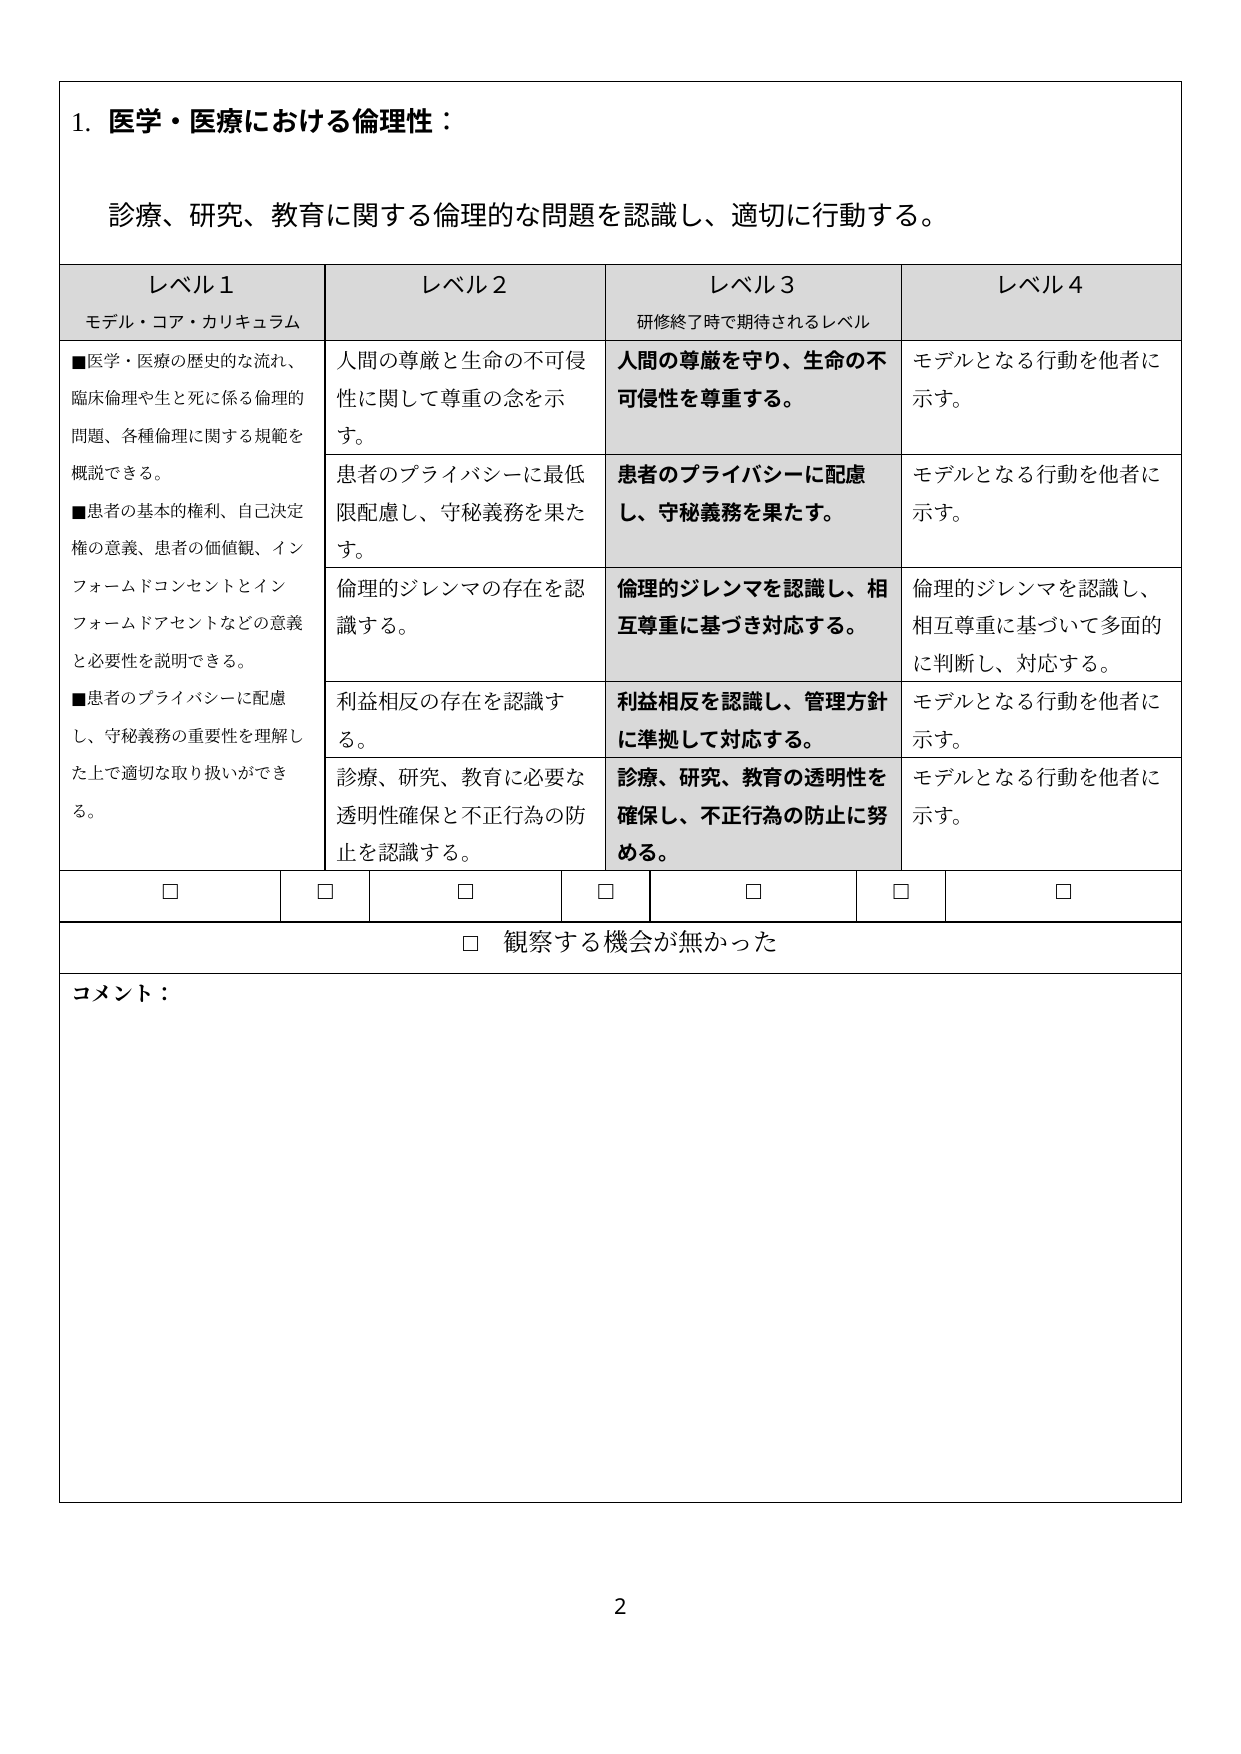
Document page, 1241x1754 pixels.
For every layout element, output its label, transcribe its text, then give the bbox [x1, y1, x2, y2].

table_cell □ [60, 871, 280, 921]
table_cell □ [370, 871, 561, 921]
table_cell 利益相反を認識し、管理方針に準拠して対応する。 [606, 682, 901, 757]
table_cell モデルとなる行動を他者に示す。 [902, 682, 1181, 757]
table_cell 倫理的ジレンマの存在を認識する。 [326, 568, 605, 681]
table_cell □ [281, 871, 369, 921]
table_cell □ [562, 871, 649, 921]
table_cell コメント： [60, 974, 1181, 1502]
table_cell 診療、研究、教育の透明性を確保し、不正行為の防止に努める。 [606, 758, 901, 870]
table_cell □ [651, 871, 856, 921]
table_cell モデルとなる行動を他者に示す。 [902, 341, 1181, 454]
table_cell □ [946, 871, 1181, 921]
table_cell レベル１ モデル・コア・カリキュラム [60, 265, 324, 340]
table_cell レベル３ 研修終了時で期待されるレベル [606, 265, 901, 340]
table_cell ■医学・医療の歴史的な流れ、臨床倫理や生と死に係る倫理的問題、各種倫理に関する規範を概説できる。 ■患者の基本的権利、自己決定権の意義、患者の価値観、インフォームドコンセントとインフォームドアセントなどの意義と必要性を説明できる。 ■患者のプライバシーに配慮し、守秘義務の重要性を理解した上で適切な取り扱いができる。 [60, 341, 324, 870]
table_cell □ 観察する機会が無かった [60, 923, 1181, 972]
table_cell 診療、研究、教育に必要な透明性確保と不正行為の防止を認識する。 [326, 758, 605, 870]
table_cell 人間の尊厳と生命の不可侵性に関して尊重の念を示す。 [326, 341, 605, 454]
table_cell 患者のプライバシーに配慮し、守秘義務を果たす。 [606, 455, 901, 567]
table_cell 人間の尊厳を守り、生命の不可侵性を尊重する。 [606, 341, 901, 454]
table_cell 倫理的ジレンマを認識し、相互尊重に基づき対応する。 [606, 568, 901, 681]
table_cell レベル４ [902, 265, 1181, 340]
table_header 医学・医療における倫理性： 診療、研究、教育に関する倫理的な問題を認識し、適切に行動する。 [60, 82, 1181, 264]
table_cell レベル２ [326, 265, 605, 340]
table_cell 患者のプライバシーに最低限配慮し、守秘義務を果たす。 [326, 455, 605, 567]
table_cell モデルとなる行動を他者に示す。 [902, 758, 1181, 870]
table_cell モデルとなる行動を他者に示す。 [902, 455, 1181, 567]
table_cell □ [857, 871, 945, 921]
table_cell 倫理的ジレンマを認識し、相互尊重に基づいて多面的に判断し、対応する。 [902, 568, 1181, 681]
table_cell 利益相反の存在を認識する。 [326, 682, 605, 757]
